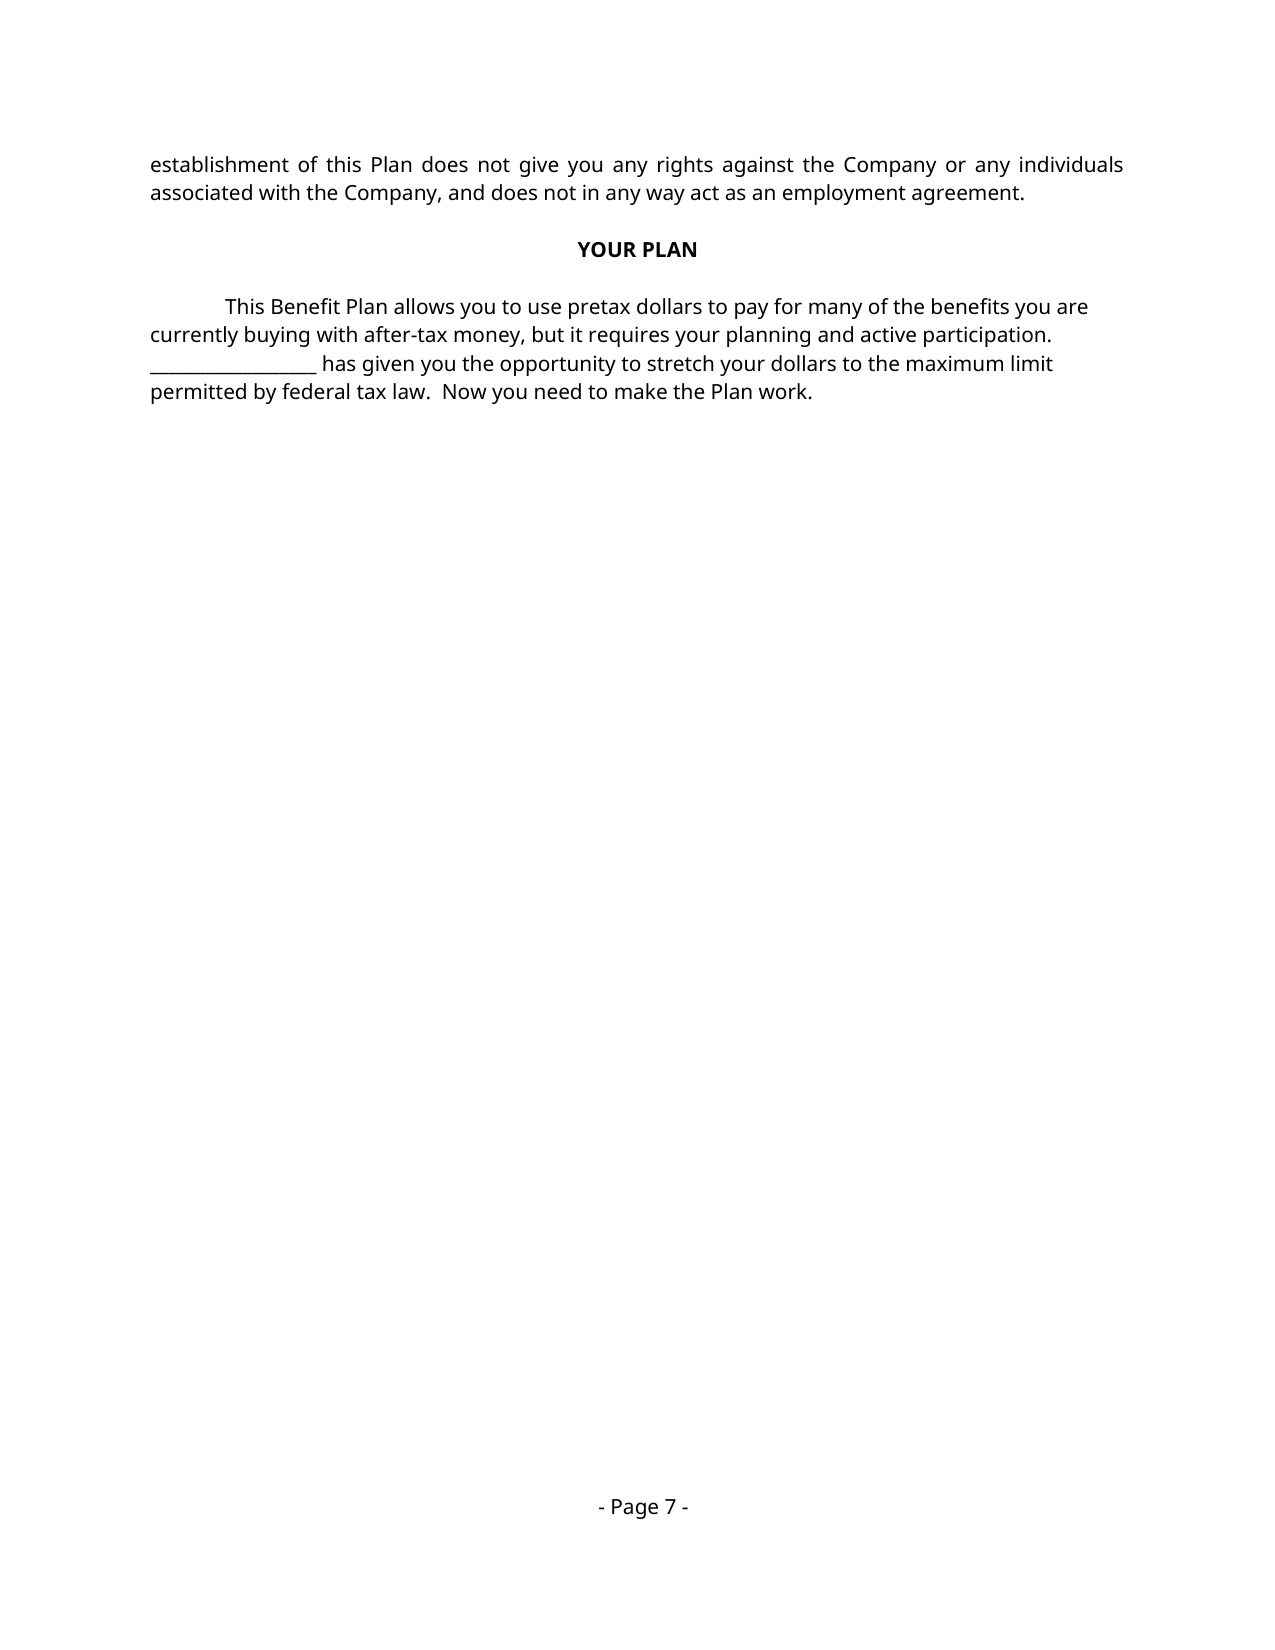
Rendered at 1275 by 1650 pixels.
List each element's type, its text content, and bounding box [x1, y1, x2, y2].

text This Benefit Plan allows you to use pretax dollars to pay for many of the benefits you are currently buying with after-tax money, but it requires your planning and active participation. __________________ has given you the opportunity to stretch your dollars to the maximum limit permitted by federal tax law. Now you need to make the Plan work. [150, 292, 1125, 406]
text YOUR PLAN [150, 235, 1125, 264]
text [150, 150, 1125, 207]
